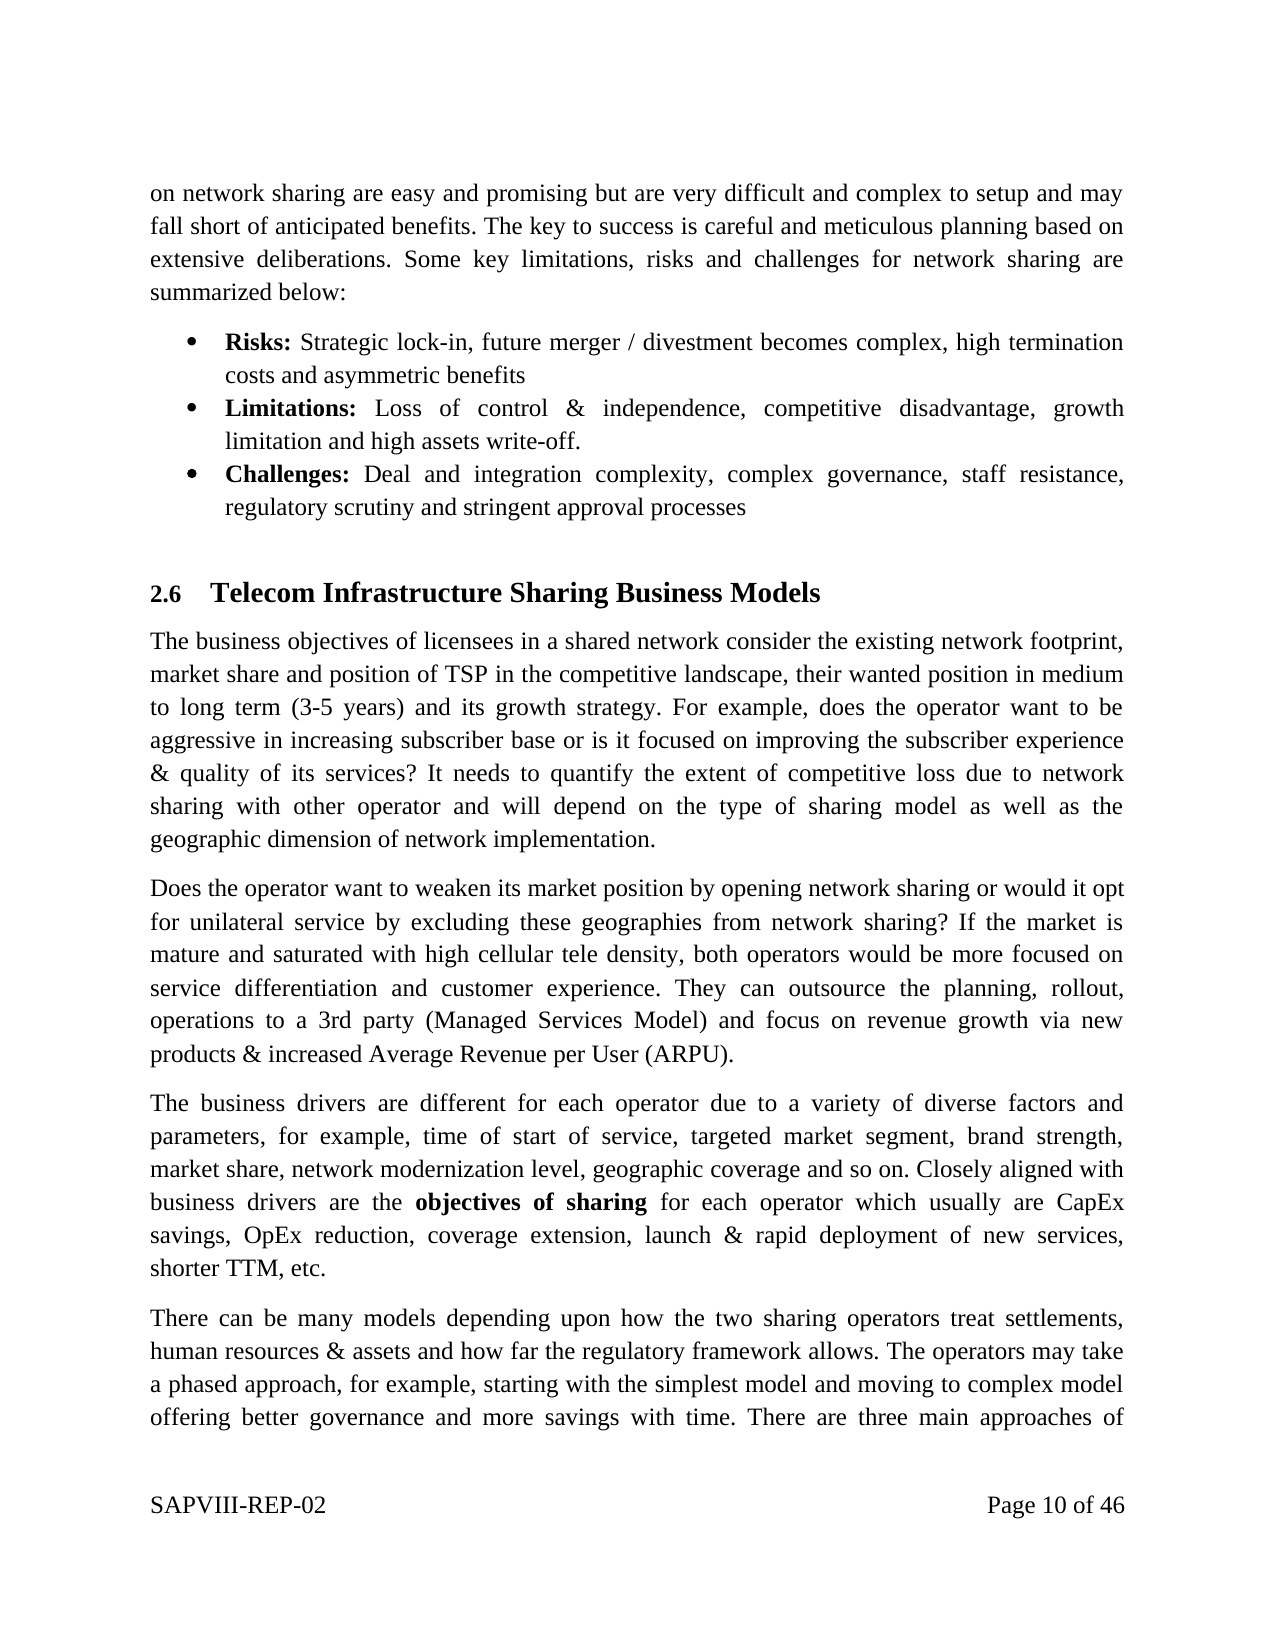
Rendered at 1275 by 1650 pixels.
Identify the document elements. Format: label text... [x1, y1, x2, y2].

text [150, 178, 1125, 306]
subtitle Telecom Infrastructure Sharing Business Models [150, 575, 1125, 608]
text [150, 1303, 1125, 1431]
text The business drivers are different for each operator due to a variety of diverse factors and parameters, for example, time of start of service, targeted market segment, brand strength, market share, network modernization level, geographic coverage and so on. Closely aligned with business drivers are the objectives of sharing for each operator which usually are CapEx savings, OpEx reduction, coverage extension, launch & rapid deployment of new services, shorter TTM, etc. [150, 1088, 1125, 1282]
list Challenges: Deal and integration complexity, complex governance, staff resistance, regulatory scrutiny and stringent approval processes [187, 459, 1125, 521]
list Risks: Strategic lock-in, future merger / divestment becomes complex, high termination costs and asymmetric benefits [187, 327, 1125, 389]
list Limitations: Loss of control & independence, competitive disadvantage, growth limitation and high assets write-off. [187, 393, 1125, 455]
text Does the operator want to weaken its market position by opening network sharing or would it opt for unilateral service by excluding these geographies from network sharing? If the market is mature and saturated with high cellular tele density, both operators would be more focused on service differentiation and customer experience. They can outsource the planning, rollout, operations to a 3rd party (Managed Services Model) and focus on revenue growth via new products & increased Average Revenue per User (ARPU). [150, 873, 1125, 1067]
text The business objectives of licensees in a shared network consider the existing network footprint, market share and position of TSP in the competitive landscape, their wanted position in medium to long term (3-5 years) and its growth strategy. For example, does the operator want to be aggressive in increasing subscriber base or is it focused on improving the subscriber experience & quality of its services? It needs to quantify the extent of competitive loss due to network sharing with other operator and will depend on the type of sharing model as well as the geographic dimension of network implementation. [150, 626, 1125, 853]
